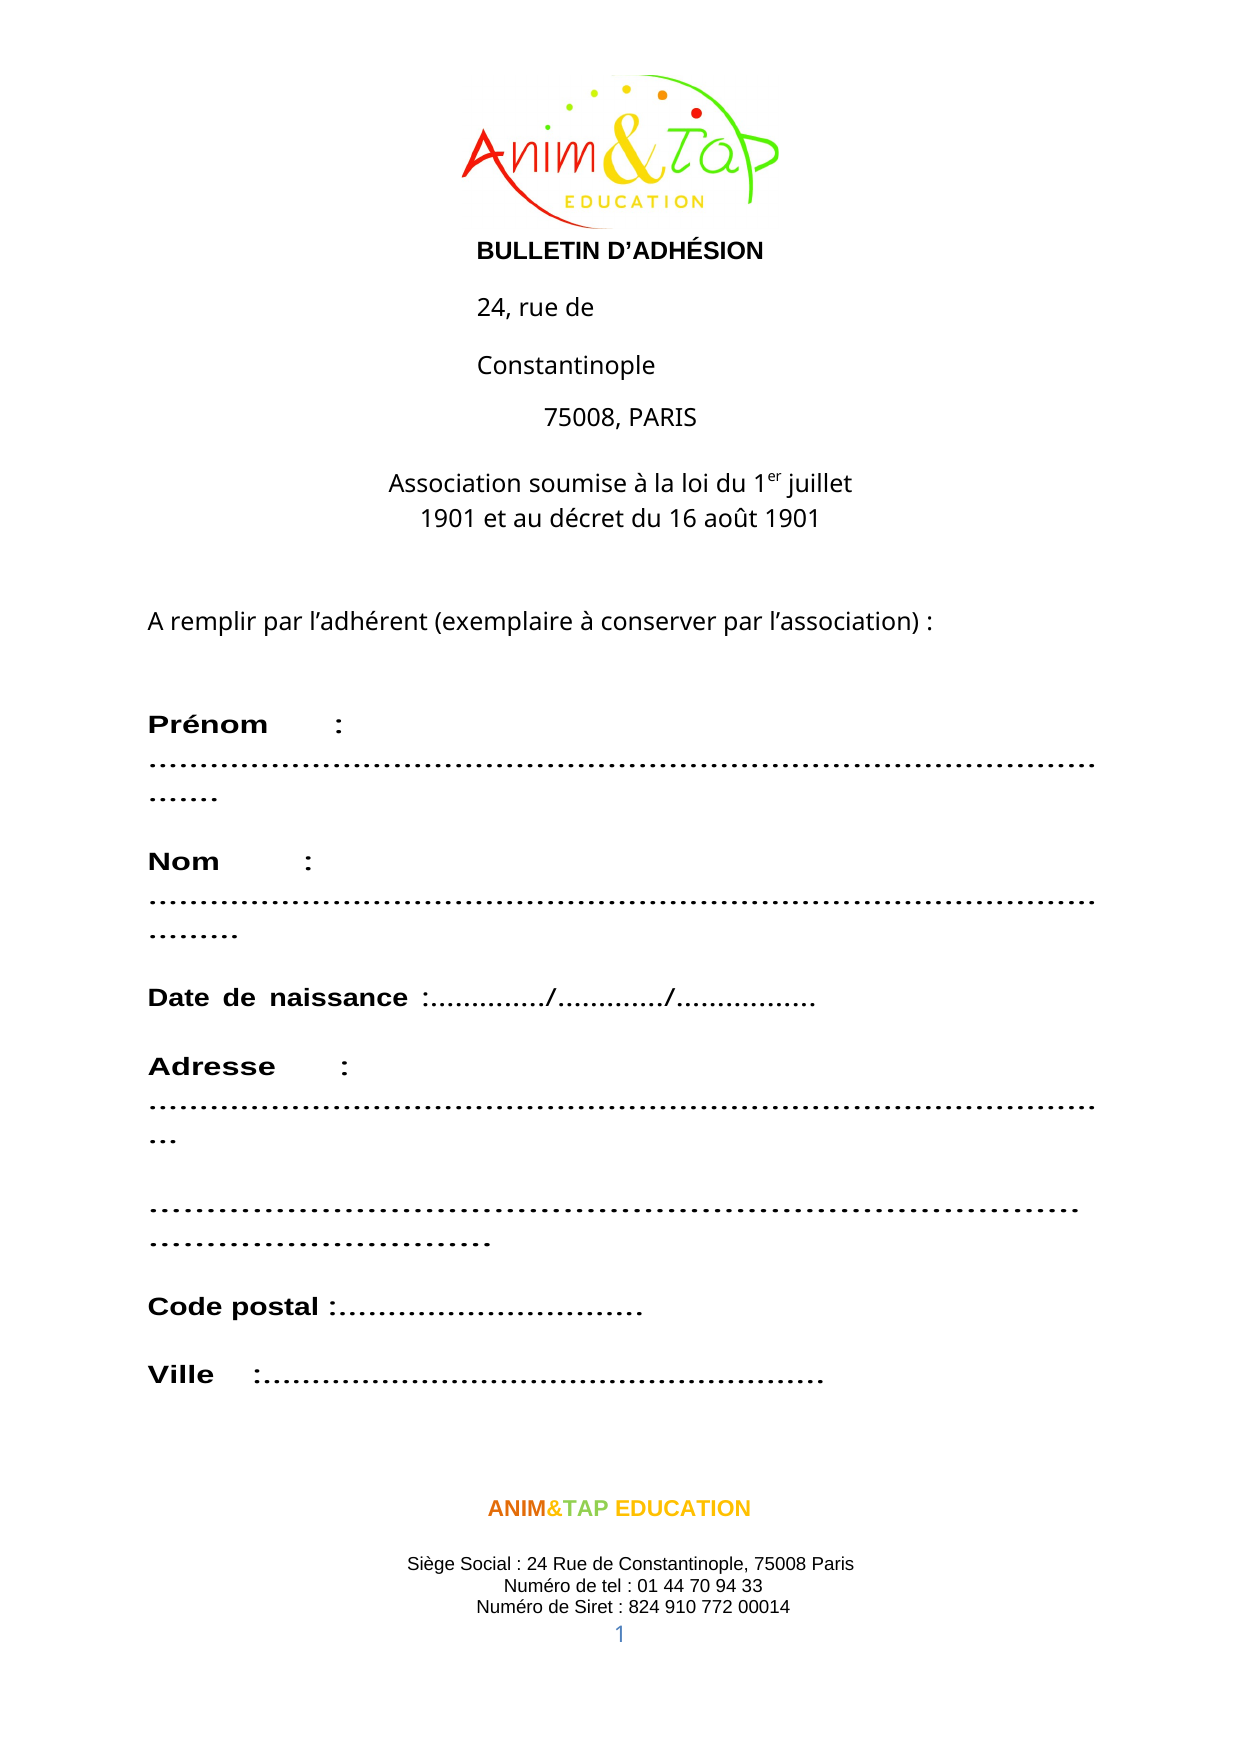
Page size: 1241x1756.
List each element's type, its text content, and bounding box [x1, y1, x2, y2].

text Date de naissance :…………../…………./………........ [147, 980, 1105, 1014]
text Nom :………………………………………………………………………………………… [147, 843, 1105, 946]
text Code postal :…………………………. [147, 1288, 1105, 1322]
text 24, rue de Constantinople [477, 271, 764, 386]
text Ville :………………………………………………... [147, 1357, 1105, 1391]
text Adresse :…………………………………………………………………………………… [147, 1049, 1105, 1151]
picture [461, 75, 779, 229]
text ………………………………………………………………………………………………… [147, 1186, 1105, 1254]
text A remplir par l’adhérent (exemplaire à conserver par l’association) : [147, 603, 1105, 637]
text Prénom :………………………………………………………………………………………. [147, 707, 1105, 809]
text Association soumise à la loi du 1er juillet 1901 et au décret du 16 août 1901 [368, 466, 873, 534]
subtitle BULLETIN D’ADHÉSION [367, 236, 873, 265]
text 75008, PARIS [367, 408, 873, 431]
